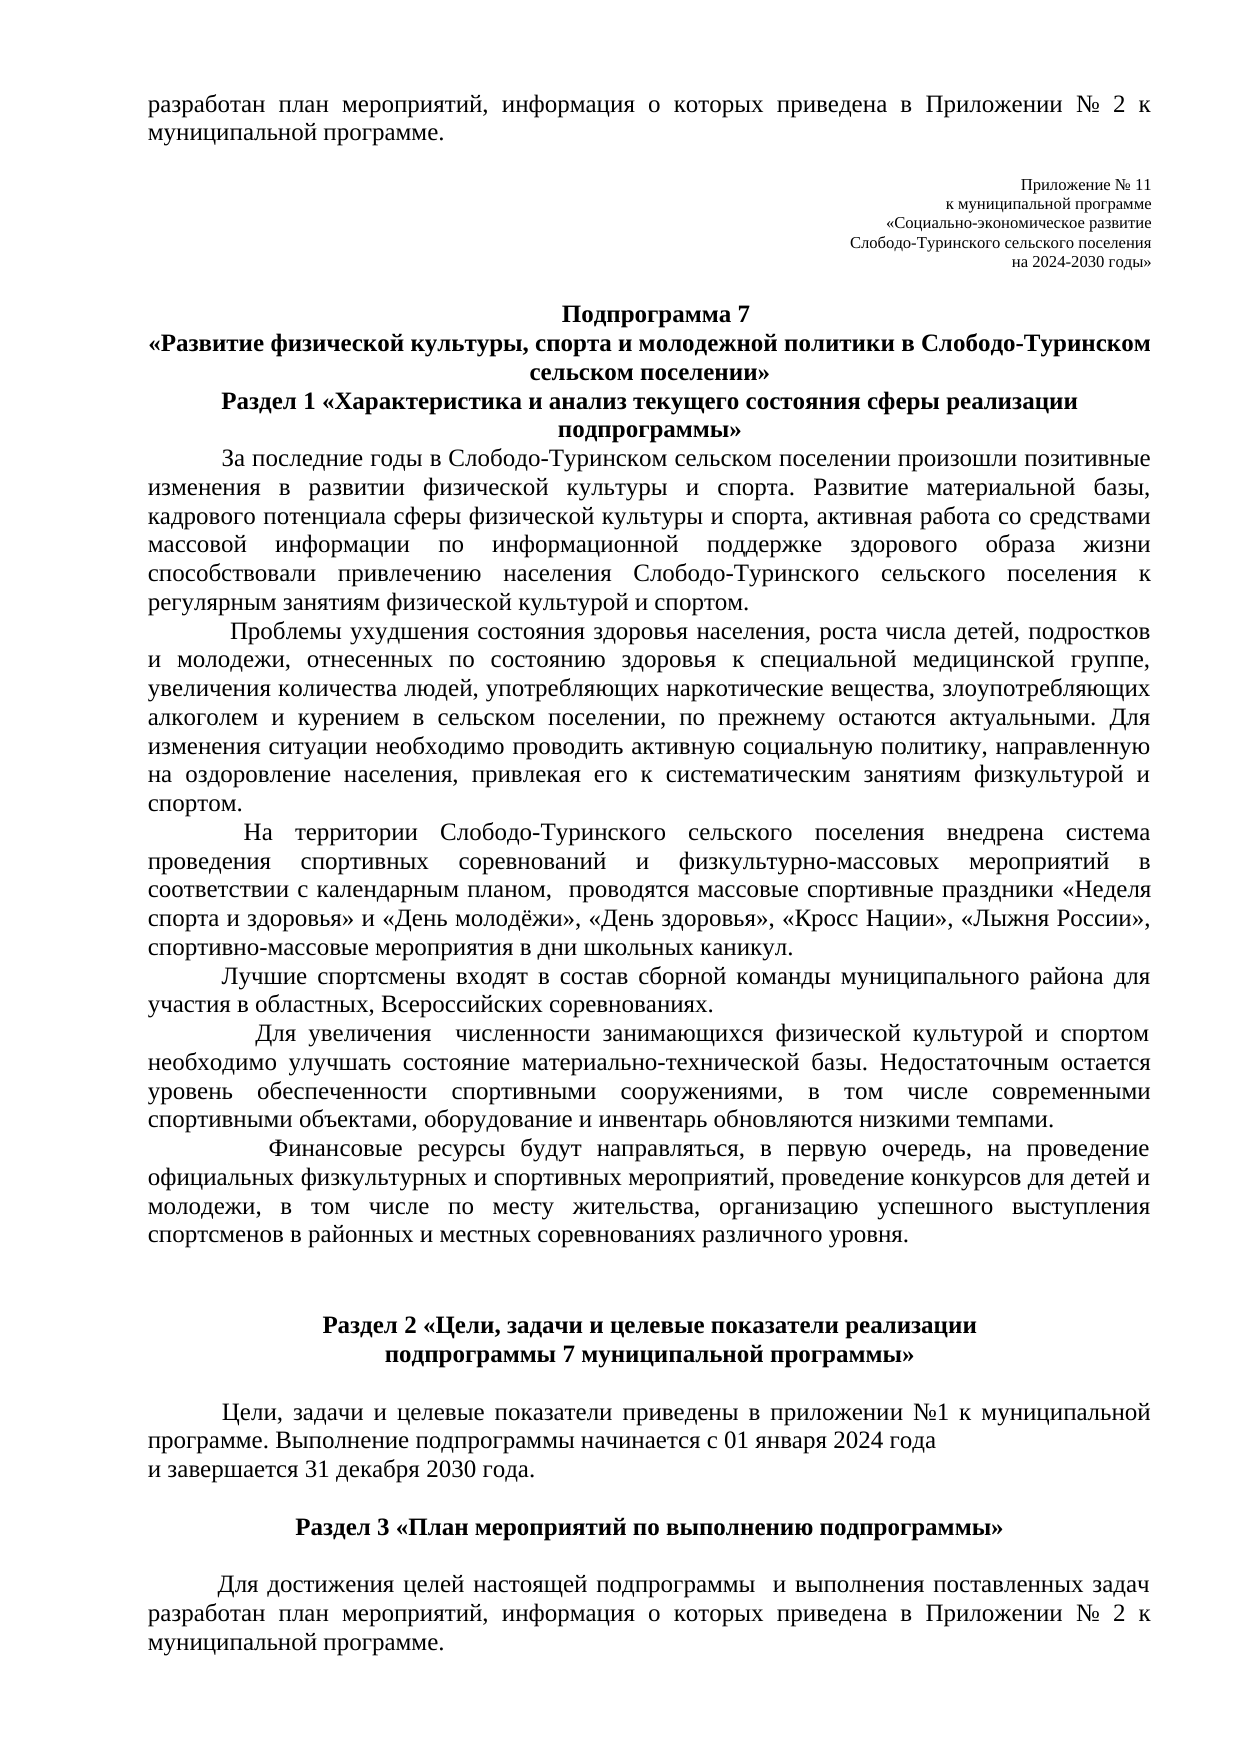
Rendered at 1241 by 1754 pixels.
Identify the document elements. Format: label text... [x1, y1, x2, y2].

text Проблемы ухудшения состояния здоровья населения, роста числа детей, подростков и молодежи, отнесенных по состоянию здоровья к специальной медицинской группе, увеличения количества людей, употребляющих наркотические вещества, злоупотребляющих алкоголем и курением в сельском поселении, по прежнему остаются актуальными. Для изменения ситуации необходимо проводить активную социальную политику, направленную на оздоровление населения, привлекая его к систематическим занятиям физкультурой и спортом. [148, 616, 1152, 817]
text За последние годы в Слободо-Туринском сельском поселении произошли позитивные изменения в развитии физической культуры и спорта. Развитие материальной базы, кадрового потенциала сферы физической культуры и спорта, активная работа со средствами массовой информации по информационной поддержке здорового образа жизни способствовали привлечению населения Слободо-Туринского сельского поселения к регулярным занятиям физической культурой и спортом. [148, 443, 1152, 616]
text к муниципальной программе [148, 194, 1152, 213]
text подпрограммы 7 муниципальной программы» [148, 1339, 1152, 1368]
text Раздел 2 «Цели, задачи и целевые показатели реализации [148, 1311, 1152, 1339]
text «Развитие физической культуры, спорта и молодежной политики в Слободо-Туринском сельском поселении» [148, 328, 1152, 386]
text «Социально-экономическое развитие [148, 213, 1152, 232]
text Лучшие спортсмены входят в состав сборной команды муниципального района для участия в областных, Всероссийских соревнованиях. [148, 961, 1152, 1018]
text Раздел 3 «План мероприятий по выполнению подпрограммы» [148, 1512, 1152, 1541]
text Приложение № 11 [148, 175, 1152, 194]
text Для увеличения численности занимающихся физической культурой и спортом необходимо улучшать состояние материально-технической базы. Недостаточным остается уровень обеспеченности спортивными сооружениями, в том числе современными спортивными объектами, оборудование и инвентарь обновляются низкими темпами. [148, 1018, 1152, 1133]
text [148, 89, 1152, 146]
text Финансовые ресурсы будут направляться, в первую очередь, на проведение официальных физкультурных и спортивных мероприятий, проведение конкурсов для детей и молодежи, в том числе по месту жительства, организацию успешного выступления спортсменов в районных и местных соревнованиях различного уровня. [148, 1133, 1152, 1248]
text на 2024-2030 годы» [148, 252, 1152, 271]
text На территории Слободо-Туринского сельского поселения внедрена система проведения спортивных соревнований и физкультурно-массовых мероприятий в соответствии с календарным планом, проводятся массовые спортивные праздники «Неделя спорта и здоровья» и «День молодёжи», «День здоровья», «Кросс Нации», «Лыжня России», спортивно-массовые мероприятия в дни школьных каникул. [148, 817, 1152, 961]
text Раздел 1 «Характеристика и анализ текущего состояния сферы реализации подпрограммы» [148, 386, 1152, 443]
text Цели, задачи и целевые показатели приведены в приложении №1 к муниципальной программе. Выполнение подпрограммы начинается с 01 января 2024 года [148, 1397, 1152, 1454]
text Слободо-Туринского сельского поселения [148, 232, 1152, 252]
text и завершается 31 декабря 2030 года. [148, 1454, 1152, 1483]
text Подпрограмма 7 [148, 299, 1152, 328]
